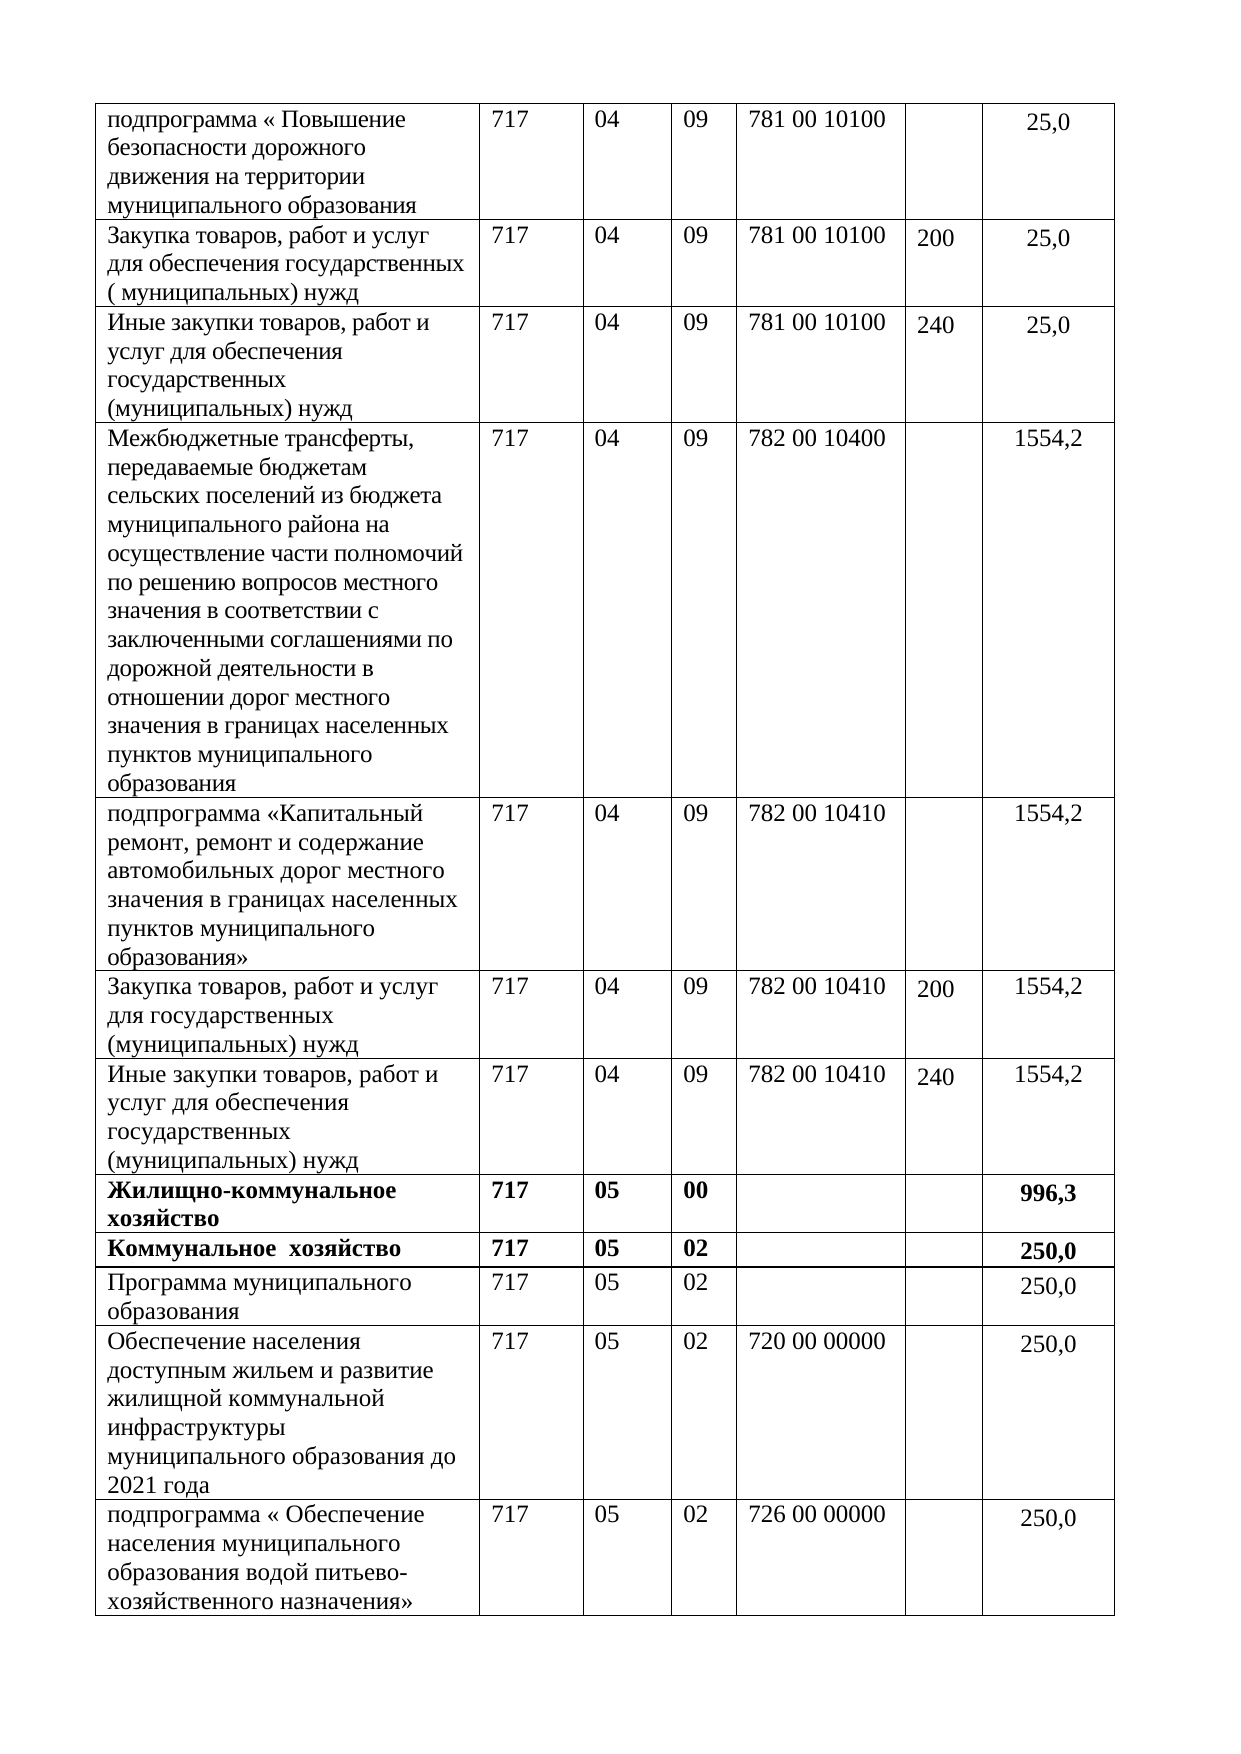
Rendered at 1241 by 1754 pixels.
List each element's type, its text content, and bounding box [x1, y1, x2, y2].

table_cell Коммунальное хозяйство [96, 1233, 479, 1266]
table_cell 782 00 10410 [737, 1059, 905, 1174]
table_cell [906, 798, 982, 970]
table_cell 09 [672, 1059, 736, 1174]
table_cell 04 [584, 1059, 671, 1174]
table_cell 996,3 [983, 1175, 1114, 1232]
table_cell [737, 1175, 905, 1232]
table_cell 05 [584, 1233, 671, 1266]
table_cell 240 [906, 307, 982, 422]
table_cell Жилищно-коммунальное хозяйство [96, 1175, 479, 1232]
table_cell 02 [672, 1500, 736, 1614]
table_cell 25,0 [983, 307, 1114, 422]
table_cell подпрограмма «Капитальный ремонт, ремонт и содержание автомобильных дорог местного значения в границах населенных пунктов муниципального образования» [96, 798, 479, 970]
table_cell 09 [672, 971, 736, 1058]
table_cell 25,0 [983, 220, 1114, 306]
table_cell 05 [584, 1268, 671, 1325]
table_cell 781 00 10100 [737, 104, 905, 219]
table_cell 782 00 10410 [737, 798, 905, 970]
table_cell 720 00 00000 [737, 1326, 905, 1498]
table_cell 04 [584, 971, 671, 1058]
table_cell 781 00 10100 [737, 307, 905, 422]
table_cell 782 00 10410 [737, 971, 905, 1058]
table_cell 717 [480, 798, 583, 970]
table_cell 04 [584, 220, 671, 306]
table_cell 00 [672, 1175, 736, 1232]
table_cell 782 00 10400 [737, 423, 905, 797]
table_cell 04 [584, 307, 671, 422]
table_cell 717 [480, 423, 583, 797]
table_cell Иные закупки товаров, работ и услуг для обеспечения государственных (муниципальных) нужд [96, 307, 479, 422]
table_cell 717 [480, 1175, 583, 1232]
table_cell [906, 1268, 982, 1325]
table_cell 250,0 [983, 1268, 1114, 1325]
table_cell 726 00 00000 [737, 1500, 905, 1614]
table_cell 1554,2 [983, 1059, 1114, 1174]
table_cell 781 00 10100 [737, 220, 905, 306]
table_cell 717 [480, 1268, 583, 1325]
table_cell 250,0 [983, 1326, 1114, 1498]
table_cell 02 [672, 1326, 736, 1498]
table_cell Закупка товаров, работ и услуг для обеспечения государственных ( муниципальных) нужд [96, 220, 479, 306]
table_cell 05 [584, 1175, 671, 1232]
table_cell 240 [906, 1059, 982, 1174]
table_cell [737, 1233, 905, 1266]
table_cell [906, 423, 982, 797]
table_cell [906, 1175, 982, 1232]
table_cell подпрограмма « Обеспечение населения муниципального образования водой питьево- хозяйственного назначения» [96, 1500, 479, 1614]
table_cell 717 [480, 1500, 583, 1614]
table_cell [906, 1326, 982, 1498]
table_cell Закупка товаров, работ и услуг для государственных (муниципальных) нужд [96, 971, 479, 1058]
table_cell 717 [480, 1233, 583, 1266]
table_cell Программа муниципального образования [96, 1268, 479, 1325]
table_cell 04 [584, 104, 671, 219]
table_cell 250,0 [983, 1500, 1114, 1614]
table_cell 05 [584, 1326, 671, 1498]
table_cell [906, 104, 982, 219]
table_cell 717 [480, 307, 583, 422]
table_cell 1554,2 [983, 798, 1114, 970]
table_cell 250,0 [983, 1233, 1114, 1266]
table_cell 200 [906, 971, 982, 1058]
table_cell [906, 1500, 982, 1614]
table_cell 09 [672, 307, 736, 422]
table_cell 02 [672, 1233, 736, 1266]
table_cell 04 [584, 798, 671, 970]
table_cell 25,0 [983, 104, 1114, 219]
table_cell 717 [480, 220, 583, 306]
table_cell Обеспечение населения доступным жильем и развитие жилищной коммунальной инфраструктуры муниципального образования до 2021 года [96, 1326, 479, 1498]
table_cell 09 [672, 798, 736, 970]
table_cell 1554,2 [983, 971, 1114, 1058]
table_cell 05 [584, 1500, 671, 1614]
table_cell [737, 1268, 905, 1325]
table_cell 717 [480, 1059, 583, 1174]
table_cell [906, 1233, 982, 1266]
table_cell 04 [584, 423, 671, 797]
table_cell 717 [480, 104, 583, 219]
table_cell 02 [672, 1268, 736, 1325]
table_cell 09 [672, 220, 736, 306]
table_cell 09 [672, 104, 736, 219]
table_cell 200 [906, 220, 982, 306]
table_cell Иные закупки товаров, работ и услуг для обеспечения государственных (муниципальных) нужд [96, 1059, 479, 1174]
table_cell 717 [480, 1326, 583, 1498]
table_cell 717 [480, 971, 583, 1058]
table_cell 1554,2 [983, 423, 1114, 797]
table_cell 09 [672, 423, 736, 797]
table_cell подпрограмма « Повышение безопасности дорожного движения на территории муниципального образования [96, 104, 479, 219]
